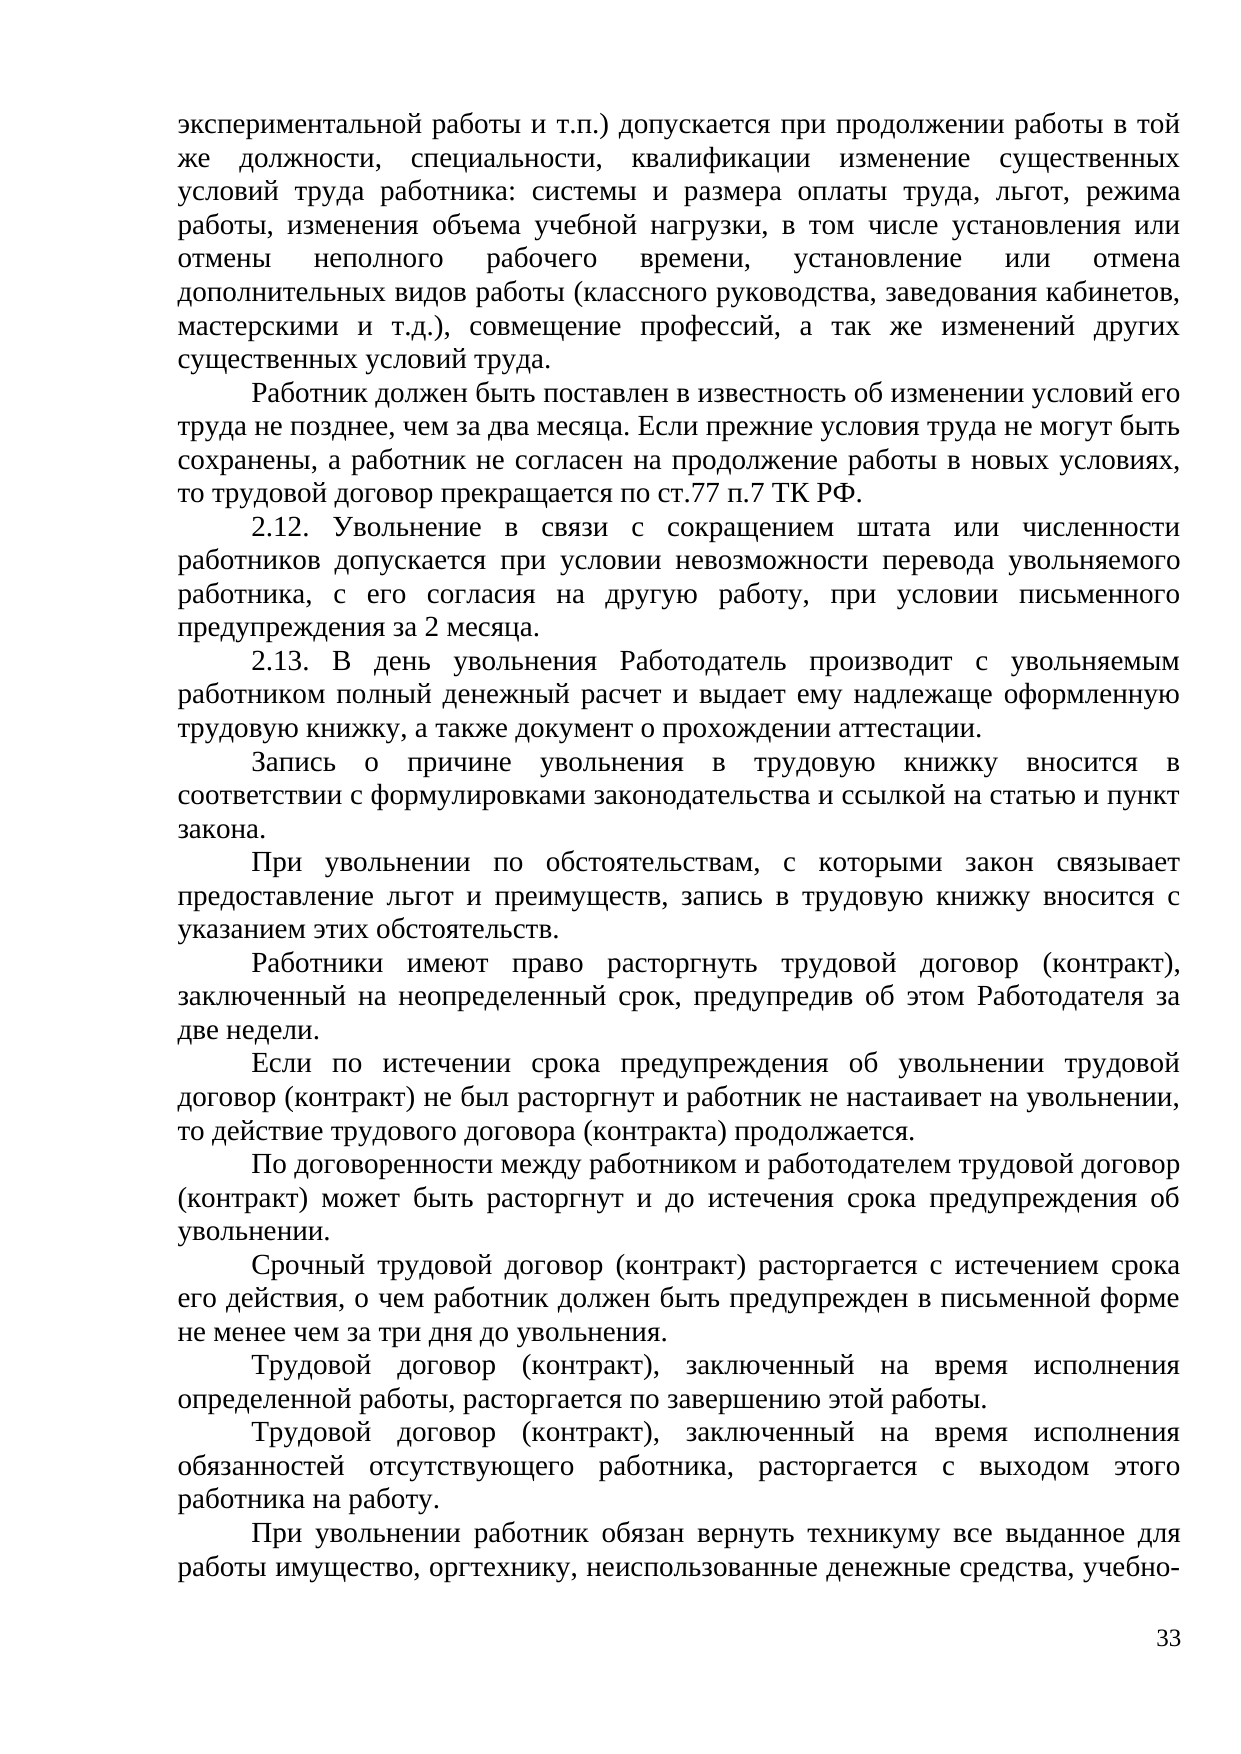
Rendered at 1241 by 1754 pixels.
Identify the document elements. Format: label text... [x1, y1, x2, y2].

text Запись о причине увольнения в трудовую книжку вносится в соответствии с формулировками законодательства и ссылкой на статью и пункт закона. [177, 744, 1181, 844]
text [177, 1515, 1181, 1582]
text Работники имеют право расторгнуть трудовой договор (контракт), заключенный на неопределенный срок, предупредив об этом Работодателя за две недели. [177, 945, 1181, 1046]
text Срочный трудовой договор (контракт) расторгается с истечением срока его действия, о чем работник должен быть предупрежден в письменной форме не менее чем за три дня до увольнения. [177, 1247, 1181, 1347]
text При увольнении по обстоятельствам, с которыми закон связывает предоставление льгот и преимуществ, запись в трудовую книжку вносится с указанием этих обстоятельств. [177, 844, 1181, 945]
text Работник должен быть поставлен в известность об изменении условий его труда не позднее, чем за два месяца. Если прежние условия труда не могут быть сохранены, а работник не согласен на продолжение работы в новых условиях, то трудовой договор прекращается по ст.77 п.7 ТК РФ. [177, 375, 1181, 509]
text По договоренности между работником и работодателем трудовой договор (контракт) может быть расторгнут и до истечения срока предупреждения об увольнении. [177, 1146, 1181, 1247]
text Трудовой договор (контракт), заключенный на время исполнения определенной работы, расторгается по завершению этой работы. [177, 1347, 1181, 1414]
text Если по истечении срока предупреждения об увольнении трудовой договор (контракт) не был расторгнут и работник не настаивает на увольнении, то действие трудового договора (контракта) продолжается. [177, 1046, 1181, 1146]
text 2.13. В день увольнения Работодатель производит с увольняемым работником полный денежный расчет и выдает ему надлежаще оформленную трудовую книжку, а также документ о прохождении аттестации. [177, 643, 1181, 744]
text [177, 106, 1181, 375]
text 2.12. Увольнение в связи с сокращением штата или численности работников допускается при условии невозможности перевода увольняемого работника, с его согласия на другую работу, при условии письменного предупреждения за 2 месяца. [177, 509, 1181, 643]
text Трудовой договор (контракт), заключенный на время исполнения обязанностей отсутствующего работника, расторгается с выходом этого работника на работу. [177, 1414, 1181, 1515]
